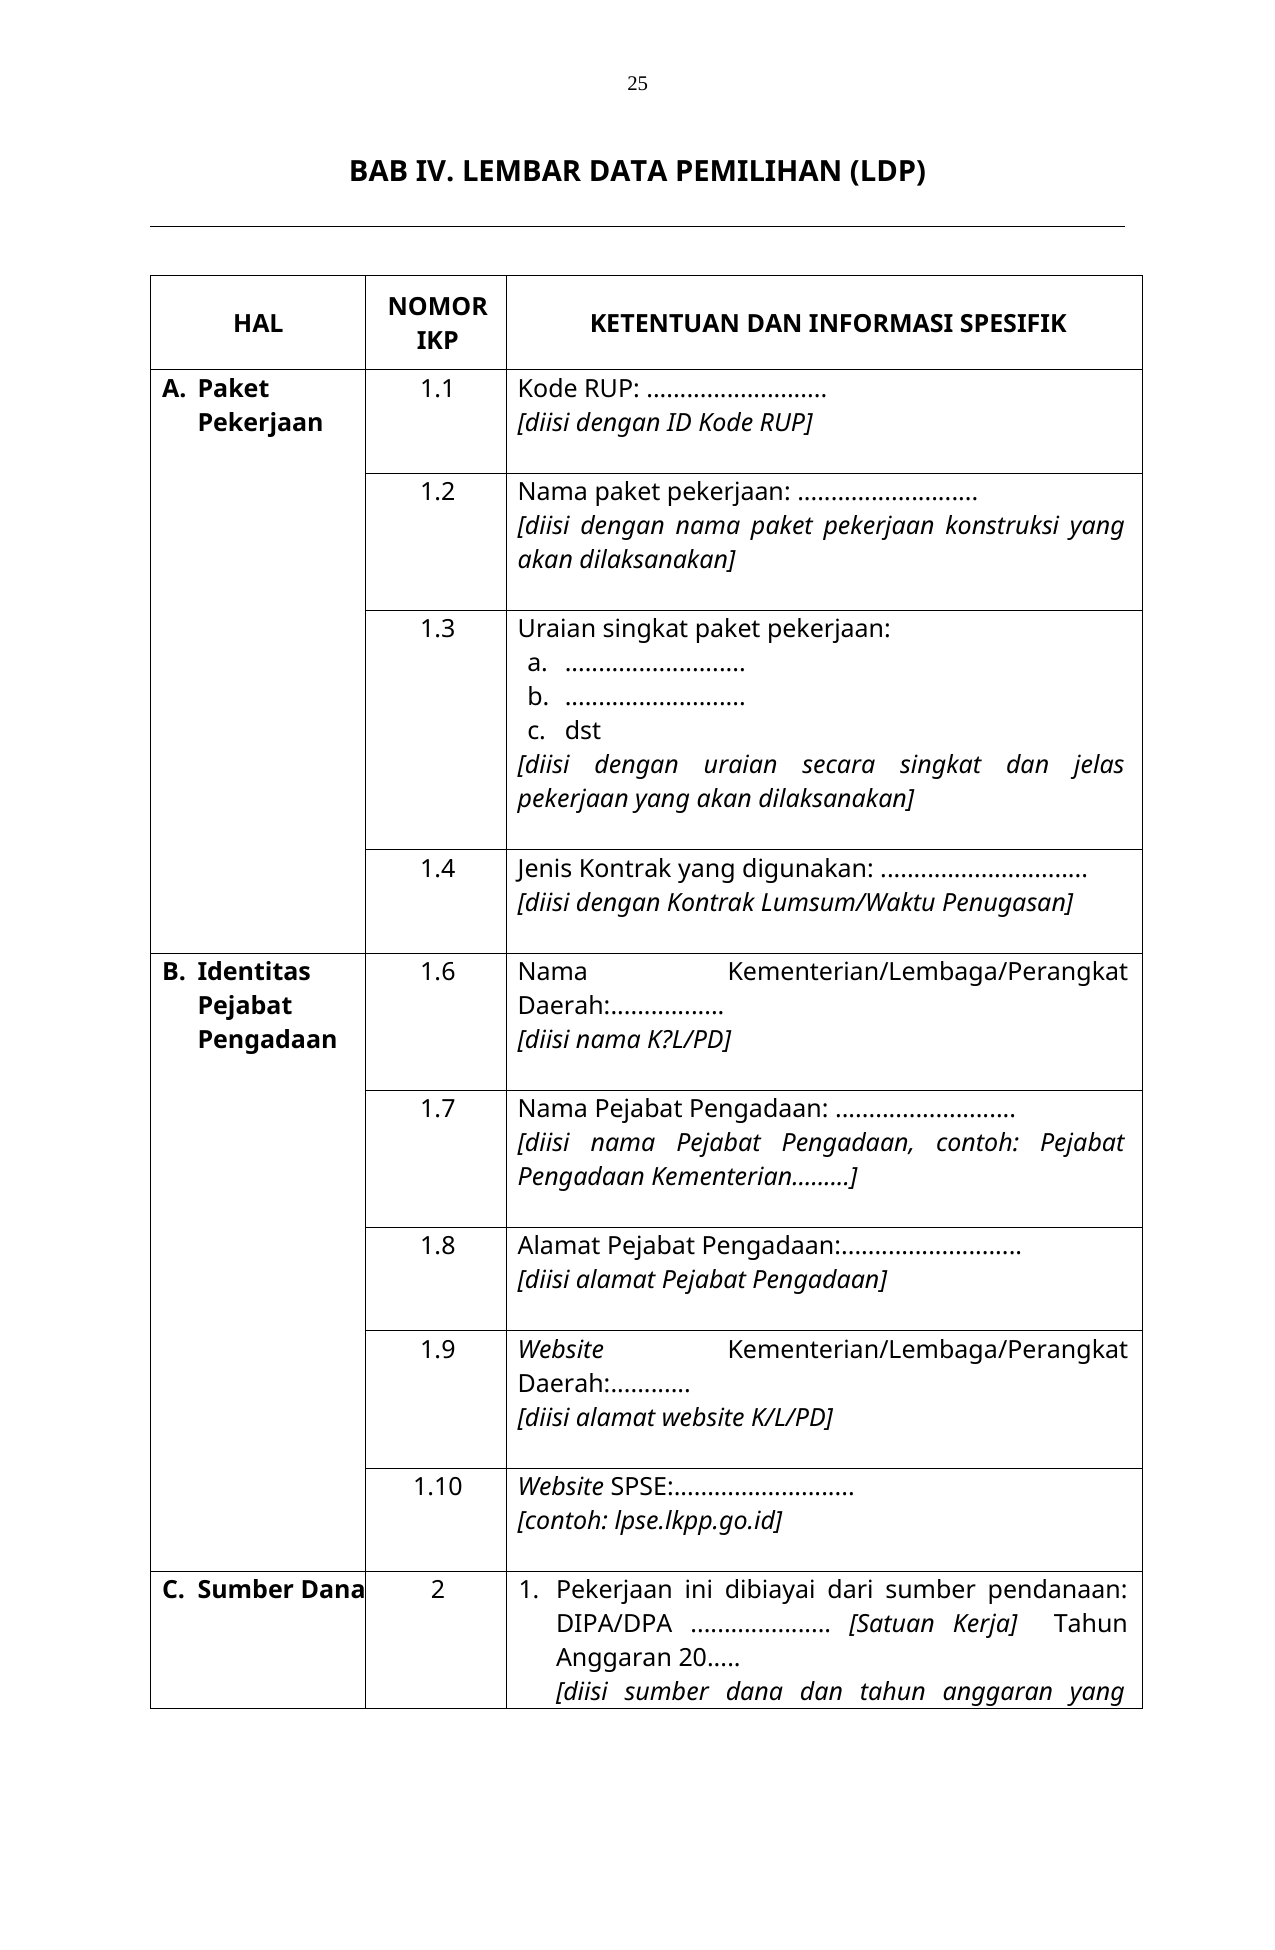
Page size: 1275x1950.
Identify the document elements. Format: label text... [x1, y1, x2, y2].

table_cell Website SPSE:........................... [contoh: lpse.lkpp.go.id] [507, 1469, 1142, 1571]
table_header NOMOR IKP [366, 276, 506, 369]
table_cell Uraian singkat paket pekerjaan: ........................... ........................... dst [diisi dengan uraian secara singkat dan jelas pekerjaan yang akan dilaksanakan] [507, 611, 1142, 849]
table_cell Kode RUP: ........................... [diisi dengan ID Kode RUP] [507, 370, 1142, 472]
table_cell Nama paket pekerjaan: ........................... [diisi dengan nama paket pekerjaan konstruksi yang akan dilaksanakan] [507, 474, 1142, 610]
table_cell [507, 1572, 1142, 1708]
table_cell Paket Pekerjaan [151, 370, 365, 952]
table_cell 1.7 [366, 1091, 506, 1227]
table_cell 1.8 [366, 1228, 506, 1330]
table_cell 2 [366, 1572, 506, 1708]
table_cell 1.1 [366, 370, 506, 472]
subtitle BAB IV. LEMBAR DATA PEMILIHAN (LDP) [150, 150, 1125, 190]
table_cell Identitas Pejabat Pengadaan [151, 954, 365, 1571]
table_cell 1.3 [366, 611, 506, 849]
table_cell Nama Kementerian/Lembaga/Perangkat Daerah:................. [diisi nama K?L/PD] [507, 954, 1142, 1090]
table_cell Jenis Kontrak yang digunakan: ............................... [diisi dengan Kontrak Lumsum/Waktu Penugasan] [507, 850, 1142, 952]
table_cell 1.2 [366, 474, 506, 610]
table_cell 1.10 [366, 1469, 506, 1571]
table_cell 1.6 [366, 954, 506, 1090]
table_cell Website Kementerian/Lembaga/Perangkat Daerah:............ [diisi alamat website K/L/PD] [507, 1331, 1142, 1467]
table_header HAL [151, 276, 365, 369]
table_cell 1.4 [366, 850, 506, 952]
table_cell Nama Pejabat Pengadaan: ........................... [diisi nama Pejabat Pengadaan, contoh: Pejabat Pengadaan Kementerian…......] [507, 1091, 1142, 1227]
table_header KETENTUAN DAN INFORMASI SPESIFIK [507, 276, 1142, 369]
table_cell 1.9 [366, 1331, 506, 1467]
table_cell Sumber Dana [151, 1572, 365, 1708]
table_cell Alamat Pejabat Pengadaan:........................... [diisi alamat Pejabat Pengadaan] [507, 1228, 1142, 1330]
